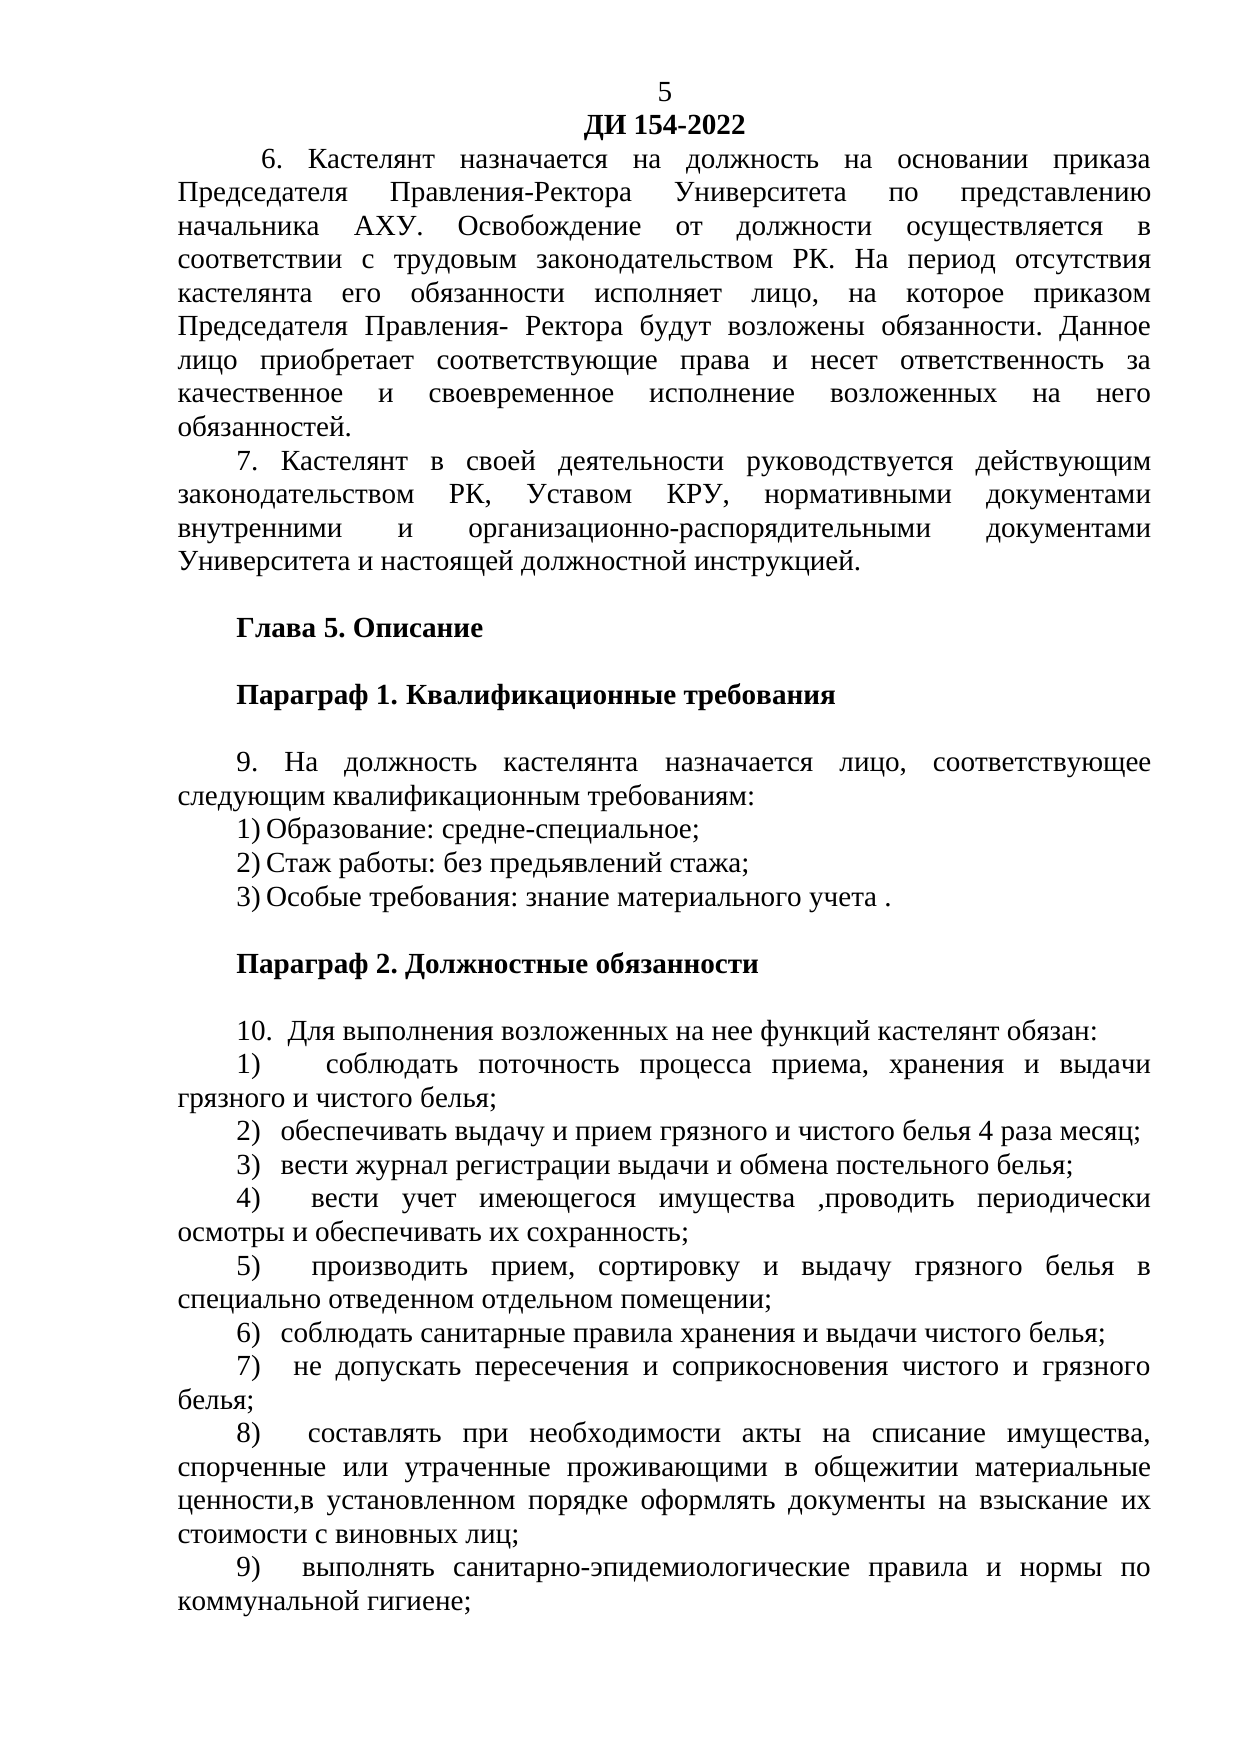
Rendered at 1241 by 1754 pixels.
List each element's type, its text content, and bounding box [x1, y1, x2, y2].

list вести журнал регистрации выдачи и обмена постельного белья; [177, 1147, 1152, 1181]
text Глава 5. Описание [177, 610, 1152, 644]
list Особые требования: знание материального учета . [177, 879, 1152, 912]
list вести учет имеющегося имущества ,проводить периодически осмотры и обеспечивать их сохранность; [177, 1181, 1152, 1248]
list производить прием, сортировку и выдачу грязного белья в специально отведенном отдельном помещении; [177, 1248, 1152, 1315]
text Параграф 1. Квалификационные требования [177, 677, 1152, 711]
text 10. Для выполнения возложенных на нее функций кастелянт обязан: [177, 1013, 1152, 1046]
text 7. Кастелянт в своей деятельности руководствуется действующим законодательством РК, Уставом КРУ, нормативными документами внутренними и организационно-распорядительными документами Университета и настоящей должностной инструкцией. [177, 443, 1152, 577]
list составлять при необходимости акты на списание имущества, спорченные или утраченные проживающими в общежитии материальные ценности,в установленном порядке оформлять документы на взыскание их стоимости с виновных лиц; [177, 1415, 1152, 1549]
list Образование: средне-специальное; [177, 812, 1152, 845]
text Параграф 2. Должностные обязанности [177, 946, 1152, 979]
list соблюдать поточность процесса приема, хранения и выдачи грязного и чистого белья; [177, 1046, 1152, 1113]
list Стаж работы: без предьявлений стажа; [177, 845, 1152, 879]
list выполнять санитарно-эпидемиологические правила и нормы по коммунальной гигиене; [177, 1549, 1152, 1617]
list не допускать пересечения и соприкосновения чистого и грязного белья; [177, 1348, 1152, 1415]
text 6. Кастелянт назначается на должность на основании приказа Председателя Правления-Ректора Университета по представлению начальника АХУ. Освобождение от должности осуществляется в соответствии с трудовым законодательством РК. На период отсутствия кастелянта его обязанности исполняет лицо, на которое приказом Председателя Правления- Ректора будут возложены обязанности. Данное лицо приобретает соответствующие права и несет ответственность за качественное и своевременное исполнение возложенных на него обязанностей. [177, 141, 1152, 443]
list соблюдать санитарные правила хранения и выдачи чистого белья; [177, 1315, 1152, 1348]
list обеспечивать выдачу и прием грязного и чистого белья 4 раза месяц; [177, 1113, 1152, 1147]
text 9. На должность кастелянта назначается лицо, соответствующее следующим квалификационным требованиям: [177, 744, 1152, 812]
